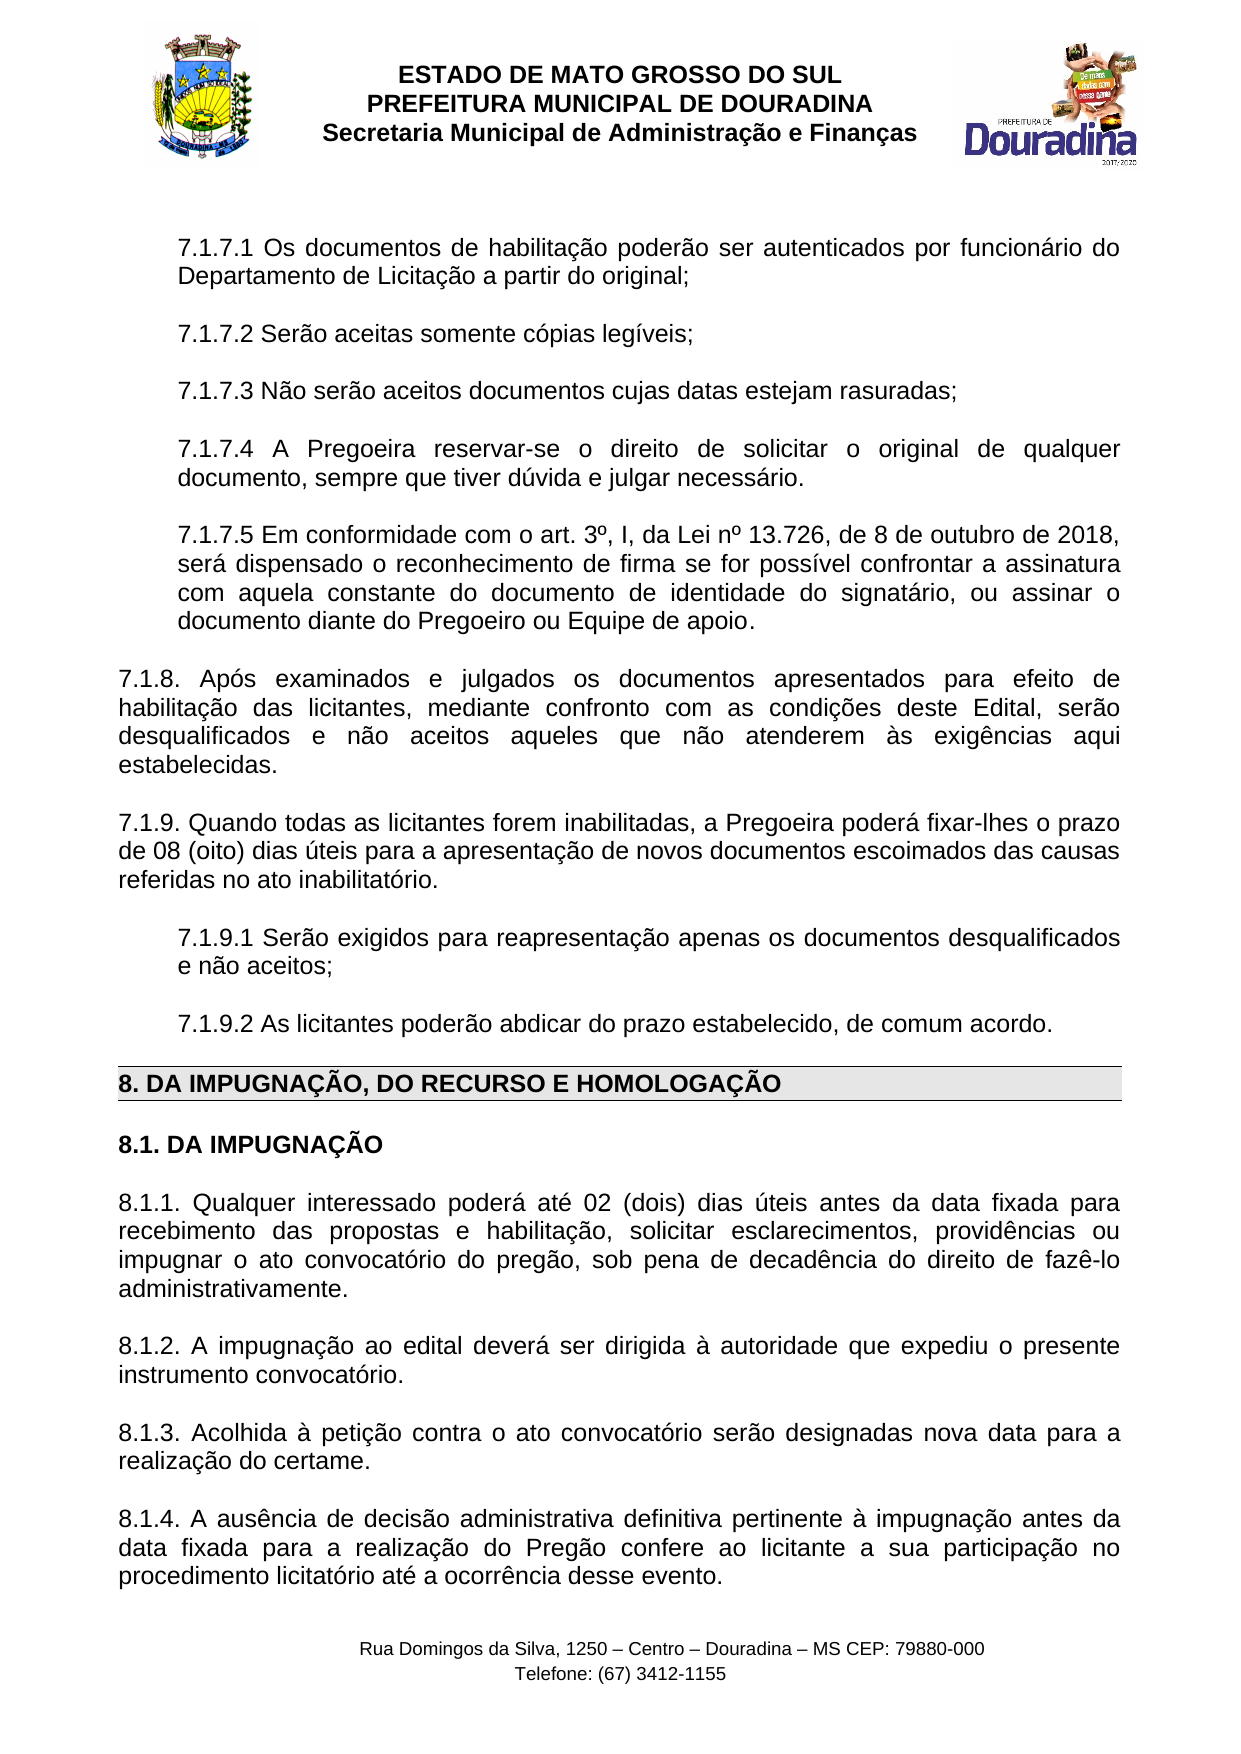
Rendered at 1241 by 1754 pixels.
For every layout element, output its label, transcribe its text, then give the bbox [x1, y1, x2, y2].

text 8.1.1. Qualquer interessado poderá até 02 (dois) dias úteis antes da data fixada para recebimento das propostas e habilitação, solicitar esclarecimentos, providências ou impugnar o ato convocatório do pregão, sob pena de decadência do direito de fazê-lo administrativamente. [118, 1187, 1122, 1302]
text 7.1.9.1 Serão exigidos para reapresentação apenas os documentos desqualificados e não aceitos; [177, 922, 1122, 980]
text 7.1.9. Quando todas as licitantes forem inabilitadas, a Pregoeira poderá fixar-lhes o prazo de 08 (oito) dias úteis para a apresentação de novos documentos escoimados das causas referidas no ato inabilitatório. [118, 807, 1122, 894]
text 8. DA IMPUGNAÇÃO, DO RECURSO E HOMOLOGAÇÃO [118, 1067, 1122, 1100]
text 7.1.7.3 Não serão aceitos documentos cujas datas estejam rasuradas; [177, 376, 1122, 405]
text 7.1.7.2 Serão aceitas somente cópias legíveis; [177, 319, 1122, 347]
text 8.1.4. A ausência de decisão administrativa definitiva pertinente à impugnação antes da data fixada para a realização do Pregão confere ao licitante a sua participação no procedimento licitatório até a ocorrência desse evento. [118, 1504, 1122, 1590]
picture [143, 20, 260, 170]
text 7.1.7.1 Os documentos de habilitação poderão ser autenticados por funcionário do Departamento de Licitação a partir do original; [177, 232, 1122, 290]
text 8.1.3. Acolhida à petição contra o ato convocatório serão designadas nova data para a realização do certame. [118, 1417, 1122, 1475]
text 8.1.2. A impugnação ao edital deverá ser dirigida à autoridade que expediu o presente instrumento convocatório. [118, 1331, 1122, 1389]
text 8.1. DA IMPUGNAÇÃO [118, 1130, 1122, 1159]
text 7.1.7.5 Em conformidade com o art. 3º, I, da Lei nº 13.726, de 8 de outubro de 2018, será dispensado o reconhecimento de firma se for possível confrontar a assinatura com aquela constante do documento de identidade do signatário, ou assinar o documento diante do Pregoeiro ou Equipe de apoio. [177, 520, 1122, 635]
text 7.1.9.2 As licitantes poderão abdicar do prazo estabelecido, de comum acordo. [177, 1009, 1122, 1037]
text 7.1.7.4 A Pregoeira reservar-se o direito de solicitar o original de qualquer documento, sempre que tiver dúvida e julgar necessário. [177, 434, 1122, 491]
picture [954, 39, 1147, 170]
text 7.1.8. Após examinados e julgados os documentos apresentados para efeito de habilitação das licitantes, mediante confronto com as condições deste Edital, serão desqualificados e não aceitos aqueles que não atenderem às exigências aqui estabelecidas. [118, 664, 1122, 779]
